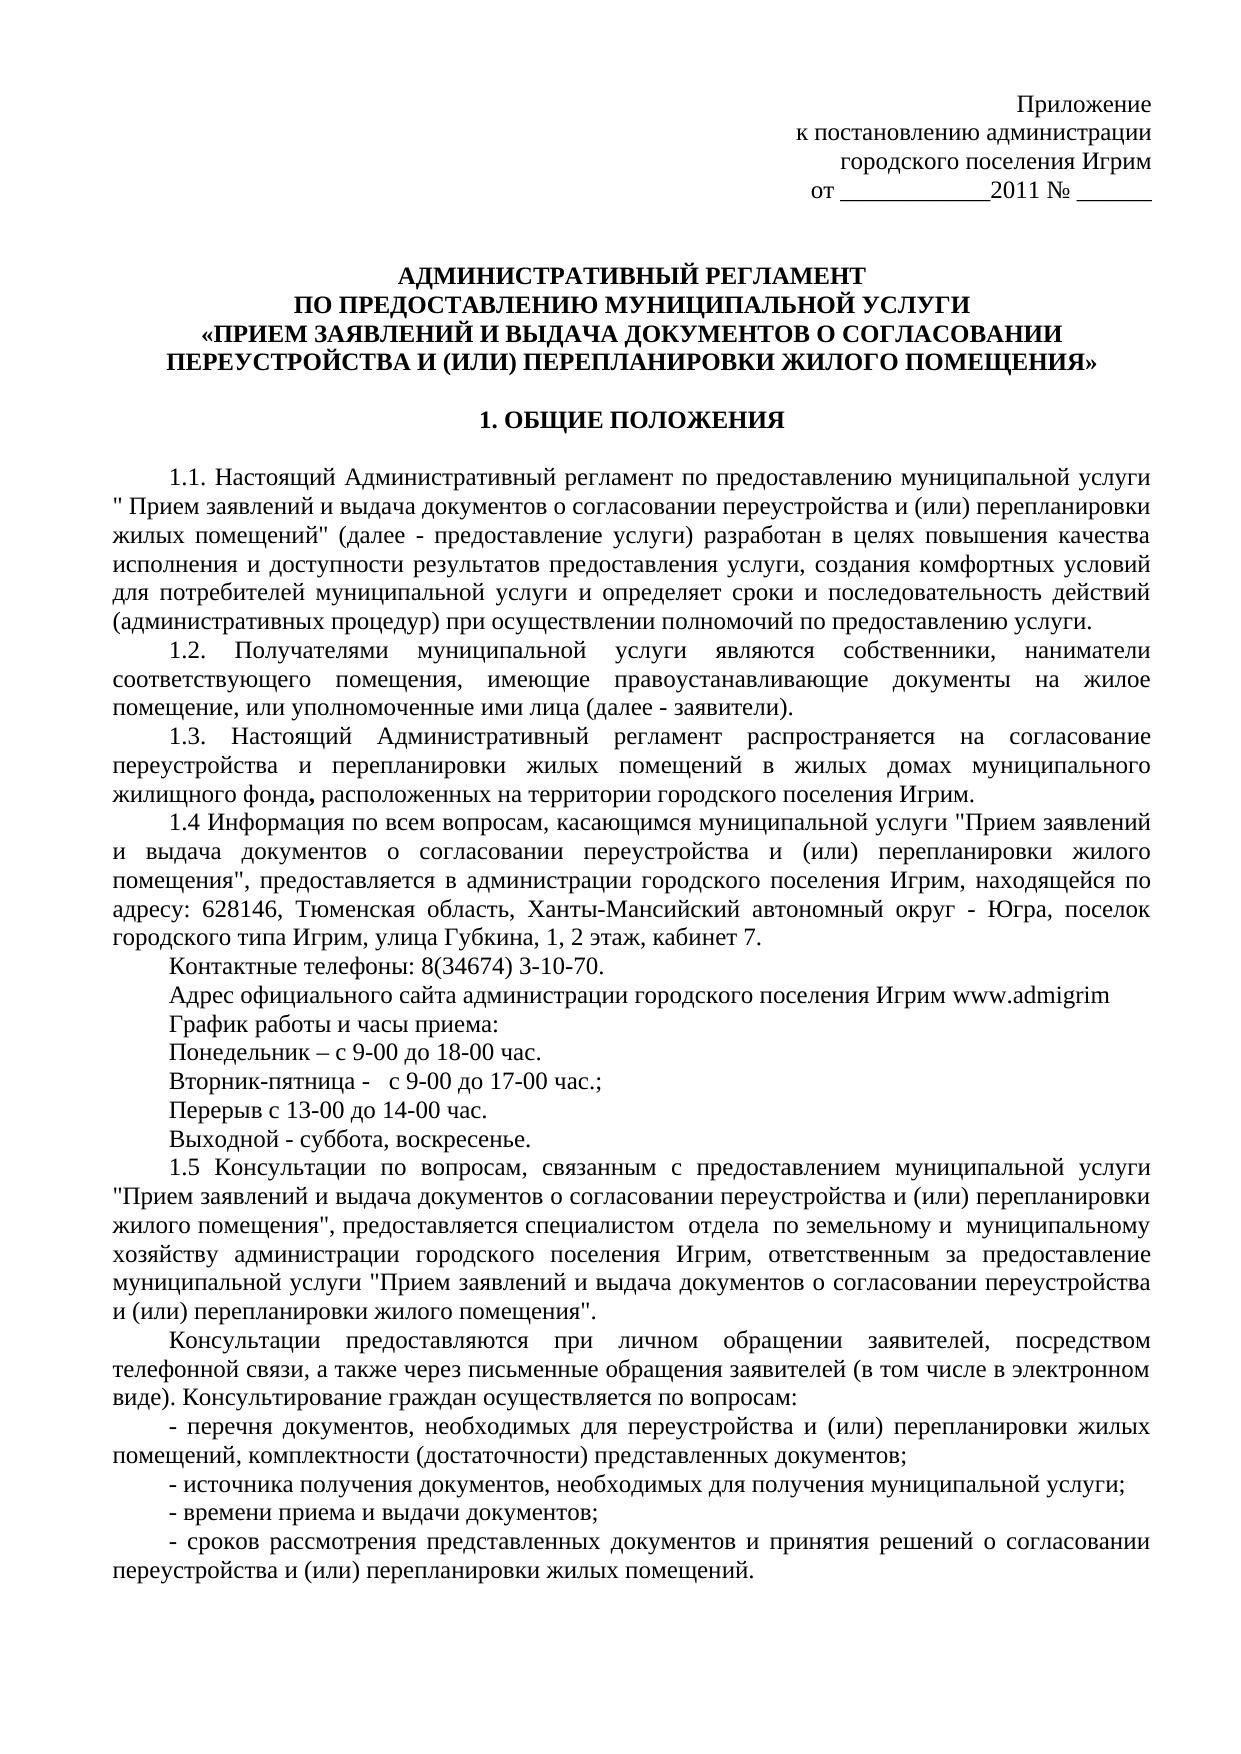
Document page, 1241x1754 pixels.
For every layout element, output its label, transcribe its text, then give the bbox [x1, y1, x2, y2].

text 1.3. Настоящий Административный регламент распространяется на согласование переустройства и перепланировки жилых помещений в жилых домах муниципального жилищного фонда, расположенных на территории городского поселения Игрим. [112, 721, 1152, 807]
text городского поселения Игрим [112, 146, 1152, 175]
text - сроков рассмотрения представленных документов и принятия решений о согласовании переустройства и (или) перепланировки жилых помещений. [112, 1526, 1152, 1584]
text - перечня документов, необходимых для переустройства и (или) перепланировки жилых помещений, комплектности (достаточности) представленных документов; [112, 1411, 1152, 1469]
text - времени приема и выдачи документов; [112, 1497, 1152, 1526]
text 1.5 Консультации по вопросам, связанным с предоставлением муниципальной услуги "Прием заявлений и выдача документов о согласовании переустройства и (или) перепланировки жилого помещения", предоставляется специалистом отдела по земельному и муниципальному хозяйству администрации городского поселения Игрим, ответственным за предоставление муниципальной услуги "Прием заявлений и выдача документов о согласовании переустройства и (или) перепланировки жилого помещения". [112, 1152, 1152, 1325]
text к постановлению администрации [112, 117, 1152, 146]
text от ____________2011 № ______ [112, 175, 1152, 204]
text Адрес официального сайта администрации городского поселения Игрим www.admigrim [112, 980, 1152, 1009]
text Перерыв с 13-00 до 14-00 час. [112, 1095, 1152, 1124]
text Вторник-пятница - с 9-00 до 17-00 час.; [112, 1066, 1152, 1095]
text 1.4 Информация по всем вопросам, касающимся муниципальной услуги "Прием заявлений и выдача документов о согласовании переустройства и (или) перепланировки жилого помещения", предоставляется в администрации городского поселения Игрим, находящейся по адресу: 628146, Тюменская область, Ханты-Мансийский автономный округ - Югра, поселок городского типа Игрим, улица Губкина, 1, 2 этаж, кабинет 7. [112, 807, 1152, 951]
text Консультации предоставляются при личном обращении заявителей, посредством телефонной связи, а также через письменные обращения заявителей (в том числе в электронном виде). Консультирование граждан осуществляется по вопросам: [112, 1325, 1152, 1411]
title ПО ПРЕДОСТАВЛЕНИЮ МУНИЦИПАЛЬНОЙ УСЛУГИ [112, 290, 1152, 319]
text График работы и часы приема: [112, 1009, 1152, 1037]
text Приложение [112, 89, 1152, 117]
text Выходной - суббота, воскресенье. [112, 1124, 1152, 1152]
title АДМИНИСТРАТИВНЫЙ РЕГЛАМЕНТ [112, 261, 1152, 290]
text 1.2. Получателями муниципальной услуги являются собственники, наниматели соответствующего помещения, имеющие правоустанавливающие документы на жилое помещение, или уполномоченные ими лица (далее - заявители). [112, 635, 1152, 721]
text Понедельник – с 9-00 до 18-00 час. [112, 1037, 1152, 1066]
text 1. ОБЩИЕ ПОЛОЖЕНИЯ [112, 405, 1152, 434]
text - источника получения документов, необходимых для получения муниципальной услуги; [112, 1469, 1152, 1497]
text Контактные телефоны: 8(34674) 3-10-70. [112, 951, 1152, 980]
title «ПРИЕМ ЗАЯВЛЕНИЙ И ВЫДАЧА ДОКУМЕНТОВ О СОГЛАСОВАНИИ ПЕРЕУСТРОЙСТВА И (ИЛИ) ПЕРЕПЛАНИРОВКИ ЖИЛОГО ПОМЕЩЕНИЯ» [112, 319, 1152, 376]
text 1.1. Настоящий Административный регламент по предоставлению муниципальной услуги " Прием заявлений и выдача документов о согласовании переустройства и (или) перепланировки жилых помещений" (далее - предоставление услуги) разработан в целях повышения качества исполнения и доступности результатов предоставления услуги, создания комфортных условий для потребителей муниципальной услуги и определяет сроки и последовательность действий (административных процедур) при осуществлении полномочий по предоставлению услуги. [112, 462, 1152, 635]
